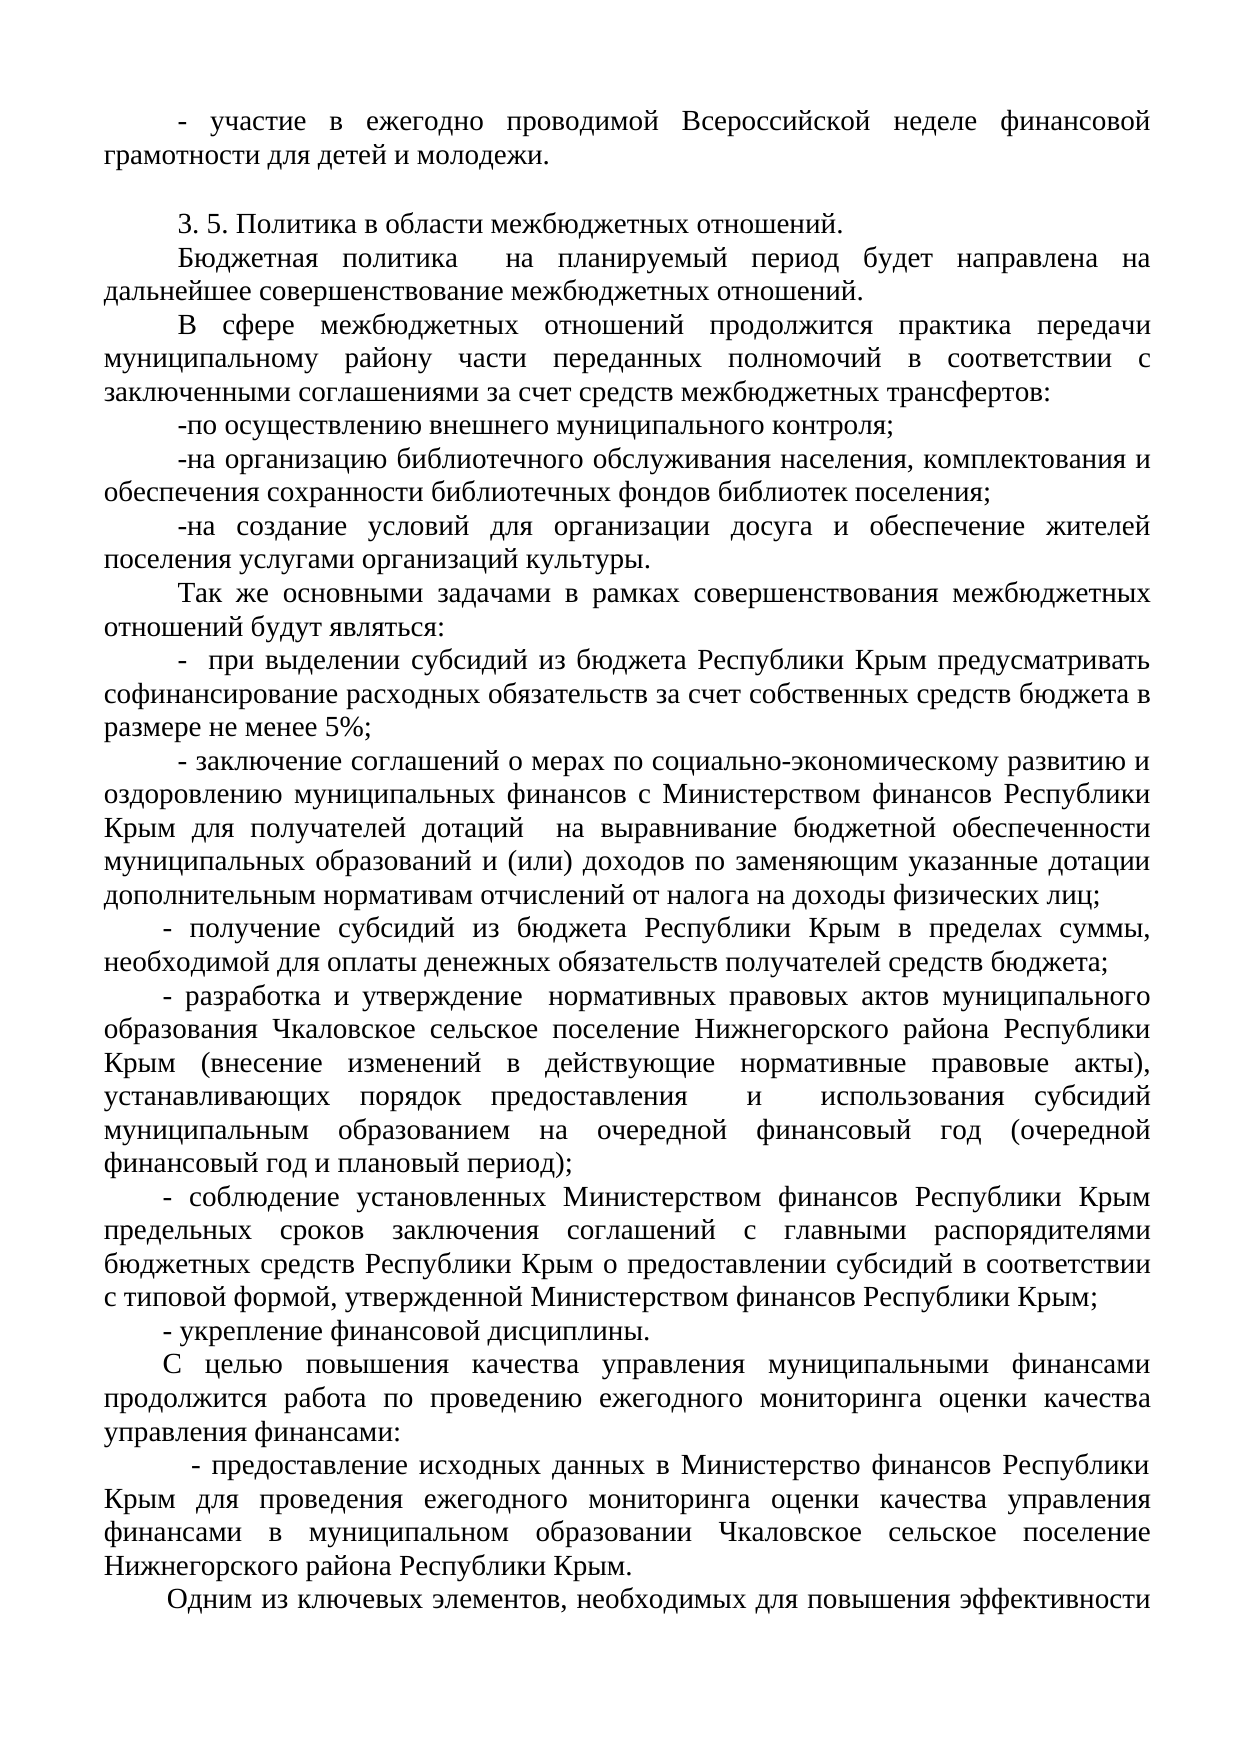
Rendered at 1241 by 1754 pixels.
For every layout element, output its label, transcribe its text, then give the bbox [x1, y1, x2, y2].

text - предоставление исходных данных в Министерство финансов Республики Крым для проведения ежегодного мониторинга оценки качества управления финансами в муниципальном образовании Чкаловское сельское поселение Нижнегорского района Республики Крым. [103, 1447, 1152, 1581]
text - получение субсидий из бюджета Республики Крым в пределах суммы, необходимой для оплаты денежных обязательств получателей средств бюджета; [103, 911, 1152, 978]
text Так же основными задачами в рамках совершенствования межбюджетных отношений будут являться: [103, 575, 1152, 642]
text В сфере межбюджетных отношений продолжится практика передачи муниципальному району части переданных полномочий в соответствии с заключенными соглашениями за счет средств межбюджетных трансфертов: [103, 307, 1152, 407]
text - участие в ежегодно проводимой Всероссийской неделе финансовой грамотности для детей и молодежи. [103, 103, 1152, 171]
text Бюджетная политика на планируемый период будет направлена на дальнейшее совершенствование межбюджетных отношений. [103, 240, 1152, 307]
text -на создание условий для организации досуга и обеспечение жителей поселения услугами организаций культуры. [103, 508, 1152, 575]
text - при выделении субсидий из бюджета Республики Крым предусматривать софинансирование расходных обязательств за счет собственных средств бюджета в размере не менее 5%; [103, 642, 1152, 743]
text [103, 1581, 1152, 1615]
text - соблюдение установленных Министерством финансов Республики Крым предельных сроков заключения соглашений с главными распорядителями бюджетных средств Республики Крым о предоставлении субсидий в соответствии с типовой формой, утвержденной Министерством финансов Республики Крым; [103, 1179, 1152, 1313]
text - заключение соглашений о мерах по социально-экономическому развитию и оздоровлению муниципальных финансов с Министерством финансов Республики Крым для получателей дотаций на выравнивание бюджетной обеспеченности муниципальных образований и (или) доходов по заменяющим указанные дотации дополнительным нормативам отчислений от налога на доходы физических лиц; [103, 743, 1152, 911]
text - укрепление финансовой дисциплины. [103, 1313, 1152, 1347]
text - разработка и утверждение нормативных правовых актов муниципального образования Чкаловское сельское поселение Нижнегорского района Республики Крым (внесение изменений в действующие нормативные правовые акты), устанавливающих порядок предоставления и использования субсидий муниципальным образованием на очередной финансовый год (очередной финансовый год и плановый период); [103, 978, 1152, 1179]
text С целью повышения качества управления муниципальными финансами продолжится работа по проведению ежегодного мониторинга оценки качества управления финансами: [103, 1347, 1152, 1447]
text -по осуществлению внешнего муниципального контроля; [103, 407, 1152, 441]
text -на организацию библиотечного обслуживания населения, комплектования и обеспечения сохранности библиотечных фондов библиотек поселения; [103, 441, 1152, 508]
text 3. 5. Политика в области межбюджетных отношений. [103, 206, 1152, 240]
